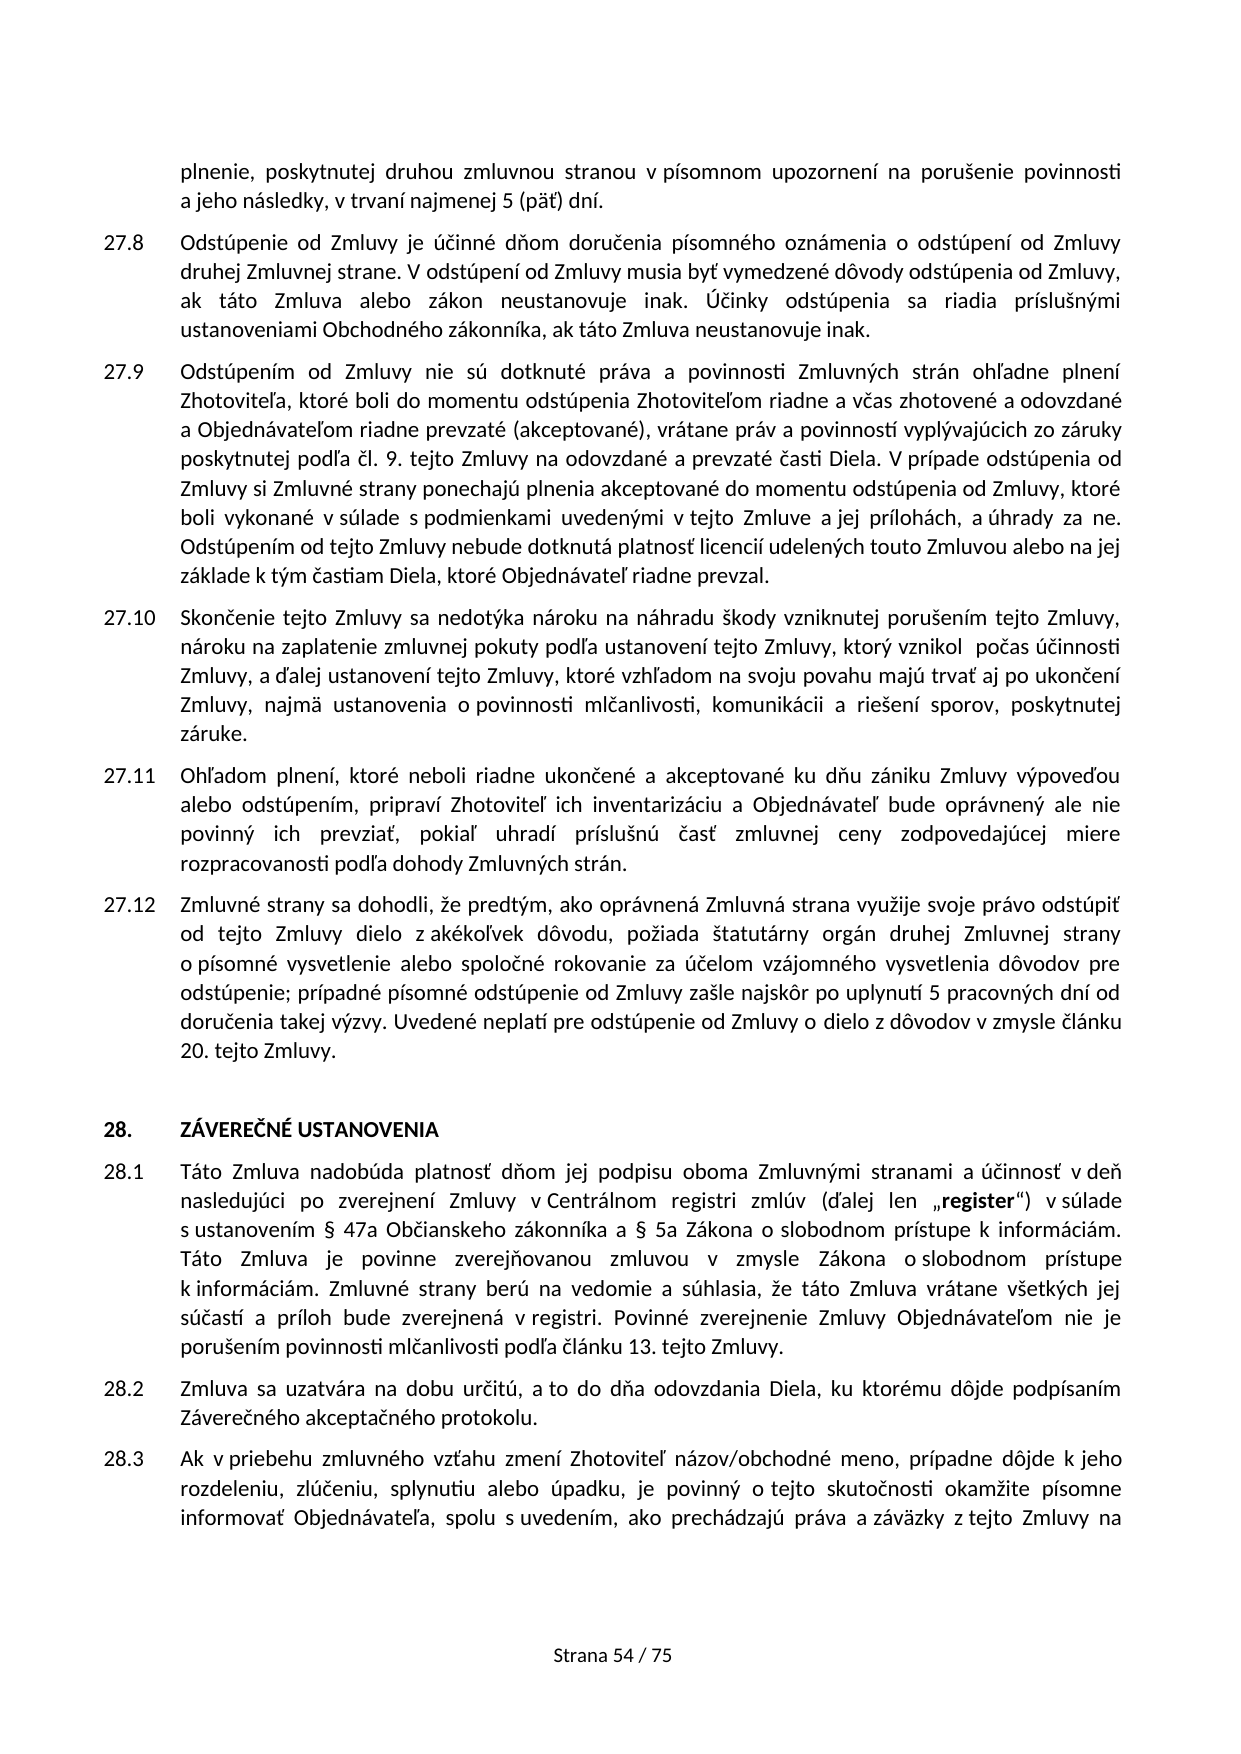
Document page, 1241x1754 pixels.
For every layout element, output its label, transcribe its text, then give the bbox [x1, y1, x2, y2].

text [103, 1443, 1122, 1531]
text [103, 156, 1122, 214]
text Zmluva sa uzatvára na dobu určitú, a to do dňa odovzdania Diela, ku ktorému dôjde podpísaním Záverečného akceptačného protokolu. [103, 1373, 1122, 1431]
text Táto Zmluva nadobúda platnosť dňom jej podpisu oboma Zmluvnými stranami a účinnosť v deň nasledujúci po zverejnení Zmluvy v Centrálnom registri zmlúv (ďalej len „register“) v súlade s ustanovením § 47a Občianskeho zákonníka a § 5a Zákona o slobodnom prístupe k informáciám. Táto Zmluva je povinne zverejňovanou zmluvou v zmysle Zákona o slobodnom prístupe k informáciám. Zmluvné strany berú na vedomie a súhlasia, že táto Zmluva vrátane všetkých jej súčastí a príloh bude zverejnená v registri. Povinné zverejnenie Zmluvy Objednávateľom nie je porušením povinnosti mlčanlivosti podľa článku 13. tejto Zmluvy. [103, 1156, 1122, 1360]
text Zmluvné strany sa dohodli, že predtým, ako oprávnená Zmluvná strana využije svoje právo odstúpiť od tejto Zmluvy dielo z akékoľvek dôvodu, požiada štatutárny orgán druhej Zmluvnej strany o písomné vysvetlenie alebo spoločné rokovanie za účelom vzájomného vysvetlenia dôvodov pre odstúpenie; prípadné písomné odstúpenie od Zmluvy zašle najskôr po uplynutí 5 pracovných dní od doručenia takej výzvy. Uvedené neplatí pre odstúpenie od Zmluvy o dielo z dôvodov v zmysle článku 20. tejto Zmluvy. [103, 889, 1122, 1064]
text ZÁVEREČNÉ USTANOVENIA [103, 1114, 1122, 1143]
text Odstúpením od Zmluvy nie sú dotknuté práva a povinnosti Zmluvných strán ohľadne plnení Zhotoviteľa, ktoré boli do momentu odstúpenia Zhotoviteľom riadne a včas zhotovené a odovzdané a Objednávateľom riadne prevzaté (akceptované), vrátane práv a povinností vyplývajúcich zo záruky poskytnutej podľa čl. 9. tejto Zmluvy na odovzdané a prevzaté časti Diela. V prípade odstúpenia od Zmluvy si Zmluvné strany ponechajú plnenia akceptované do momentu odstúpenia od Zmluvy, ktoré boli vykonané v súlade s podmienkami uvedenými v tejto Zmluve a jej prílohách, a úhrady za ne. Odstúpením od tejto Zmluvy nebude dotknutá platnosť licencií udelených touto Zmluvou alebo na jej základe k tým častiam Diela, ktoré Objednávateľ riadne prevzal. [103, 356, 1122, 589]
text Odstúpenie od Zmluvy je účinné dňom doručenia písomného oznámenia o odstúpení od Zmluvy druhej Zmluvnej strane. V odstúpení od Zmluvy musia byť vymedzené dôvody odstúpenia od Zmluvy, ak táto Zmluva alebo zákon neustanovuje inak. Účinky odstúpenia sa riadia príslušnými ustanoveniami Obchodného zákonníka, ak táto Zmluva neustanovuje inak. [103, 227, 1122, 343]
text Skončenie tejto Zmluvy sa nedotýka nároku na náhradu škody vzniknutej porušením tejto Zmluvy, nároku na zaplatenie zmluvnej pokuty podľa ustanovení tejto Zmluvy, ktorý vznikol počas účinnosti Zmluvy, a ďalej ustanovení tejto Zmluvy, ktoré vzhľadom na svoju povahu majú trvať aj po ukončení Zmluvy, najmä ustanovenia o povinnosti mlčanlivosti, komunikácii a riešení sporov, poskytnutej záruke. [103, 602, 1122, 748]
text Ohľadom plnení, ktoré neboli riadne ukončené a akceptované ku dňu zániku Zmluvy výpoveďou alebo odstúpením, pripraví Zhotoviteľ ich inventarizáciu a Objednávateľ bude oprávnený ale nie povinný ich prevziať, pokiaľ uhradí príslušnú časť zmluvnej ceny zodpovedajúcej miere rozpracovanosti podľa dohody Zmluvných strán. [103, 760, 1122, 877]
